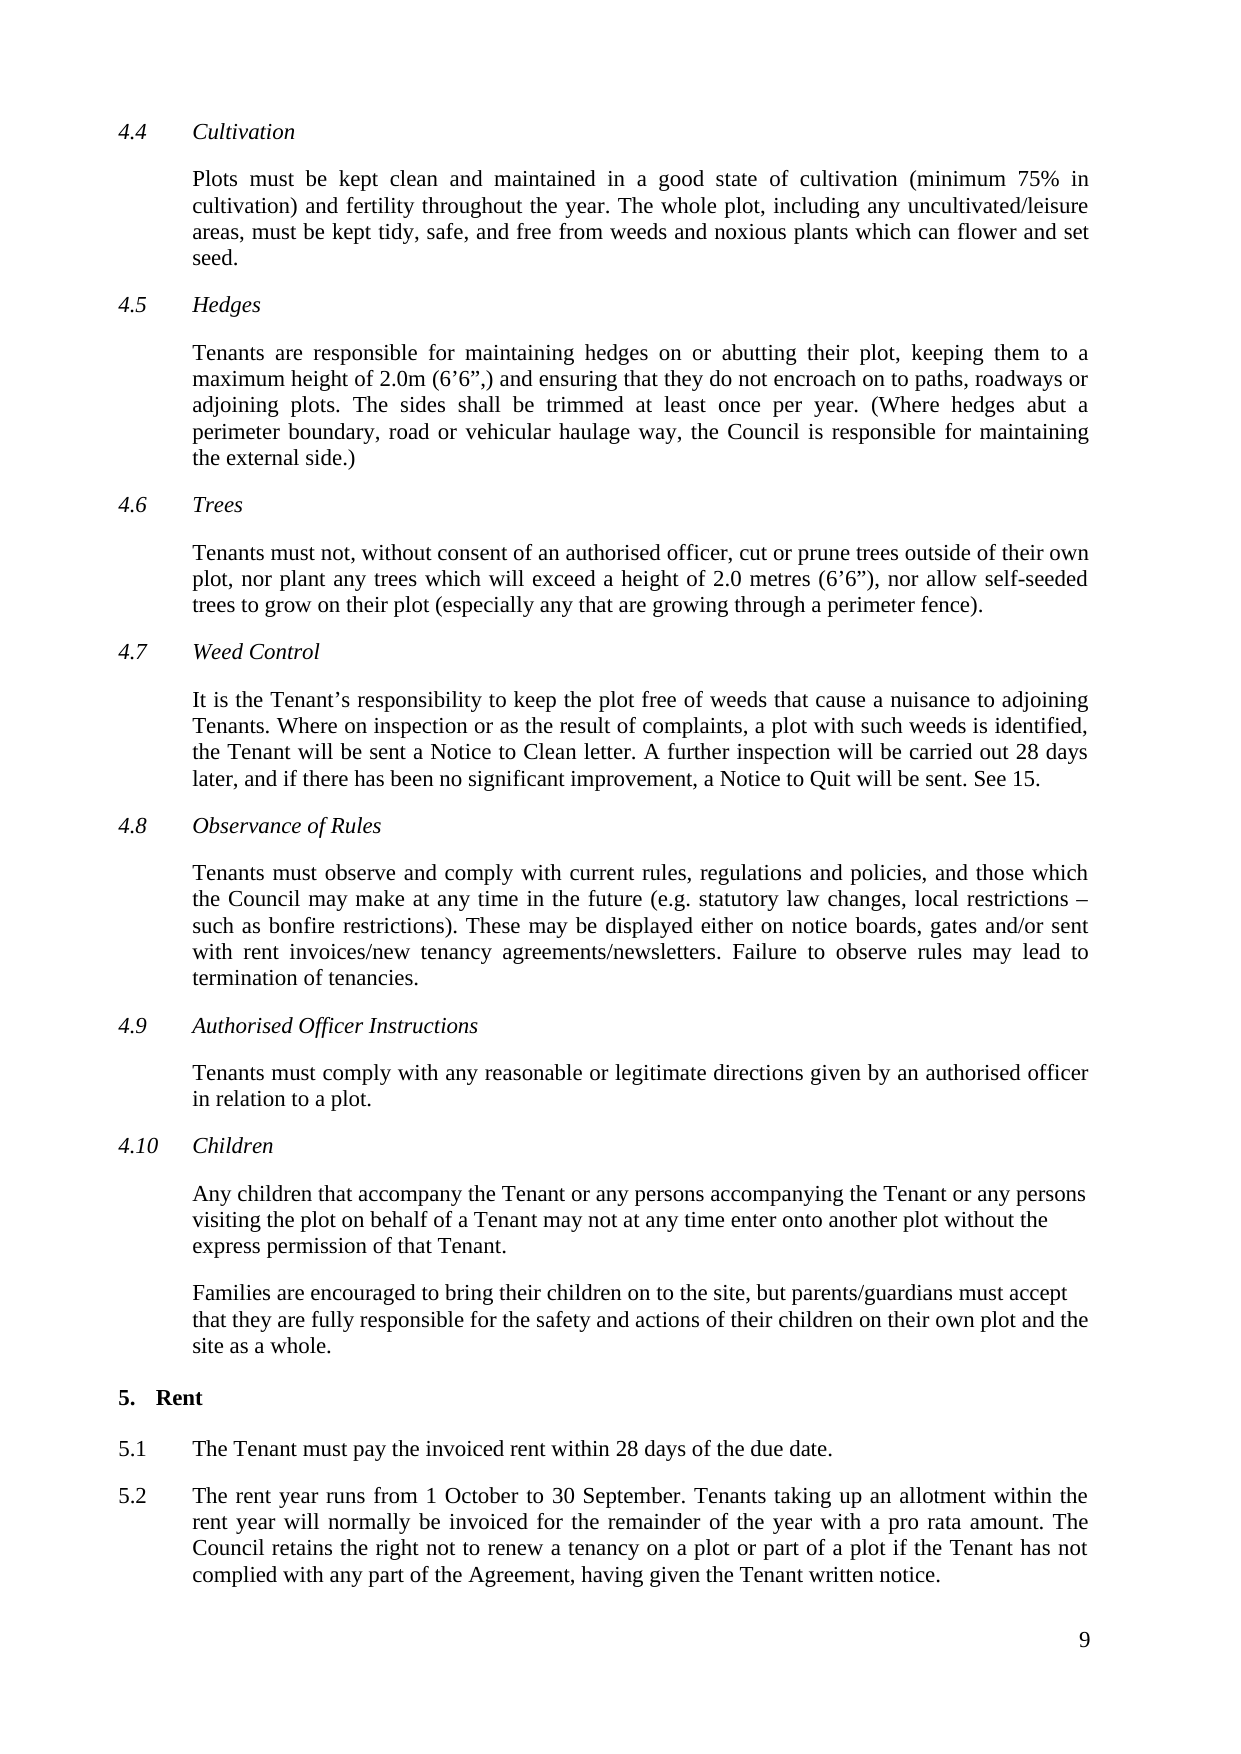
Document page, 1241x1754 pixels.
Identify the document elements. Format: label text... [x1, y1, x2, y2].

text Authorised Officer Instructions [118, 1012, 1090, 1038]
text Hedges [118, 292, 1090, 318]
text Trees [118, 491, 1090, 518]
text Weed Control [118, 638, 1090, 665]
list The Tenant must pay the invoiced rent within 28 days of the due date. [118, 1434, 1090, 1461]
text It is the Tenant’s responsibility to keep the plot free of weeds that cause a nuisance to adjoining Tenants. Where on inspection or as the result of complaints, a plot with such weeds is identified, the Tenant will be sent a Notice to Clean letter. A further inspection will be carried out 28 days later, and if there has been no significant improvement, a Notice to Quit will be sent. See 15. [192, 686, 1090, 791]
text Plots must be kept clean and maintained in a good state of cultivation (minimum 75% in cultivation) and fertility throughout the year. The whole plot, including any uncultivated/leisure areas, must be kept tidy, safe, and free from weeds and noxious plants which can flower and set seed. [192, 165, 1090, 271]
list The rent year runs from 1 October to 30 September. Tenants taking up an allotment within the rent year will normally be invoiced for the remainder of the year with a pro rata amount. The Council retains the right not to renew a tenancy on a plot or part of a plot if the Tenant has not complied with any part of the Agreement, having given the Tenant written notice. [118, 1482, 1090, 1587]
subtitle Rent [118, 1383, 1090, 1410]
text Tenants must not, without consent of an authorised officer, cut or prune trees outside of their own plot, nor plant any trees which will exceed a height of 2.0 metres (6’6”), nor allow self-seeded trees to grow on their plot (especially any that are growing through a perimeter fence). [192, 538, 1090, 618]
text Tenants must observe and comply with current rules, regulations and policies, and those which the Council may make at any time in the future (e.g. statutory law changes, local restrictions – such as bonfire restrictions). These may be displayed either on notice boards, gates and/or sent with rent invoices/new tenancy agreements/newsletters. Failure to observe rules may lead to termination of tenancies. [192, 859, 1090, 991]
text Cultivation [118, 118, 1090, 144]
text Children [118, 1132, 1090, 1159]
text Observance of Rules [118, 812, 1090, 838]
text Tenants are responsible for maintaining hedges on or abutting their plot, keeping them to a maximum height of 2.0m (6’6”,) and ensuring that they do not encroach on to paths, roadways or adjoining plots. The sides shall be trimmed at least once per year. (Where hedges abut a perimeter boundary, road or vehicular haulage way, the Council is responsible for maintaining the external side.) [192, 339, 1090, 471]
list Families are encouraged to bring their children on to the site, but parents/guardians must accept that they are fully responsible for the safety and actions of their children on their own plot and the site as a whole. [192, 1279, 1090, 1358]
text Tenants must comply with any reasonable or legitimate directions given by an authorised officer in relation to a plot. [192, 1059, 1090, 1112]
list Any children that accompany the Tenant or any persons accompanying the Tenant or any persons visiting the plot on behalf of a Tenant may not at any time enter onto another plot without the express permission of that Tenant. [192, 1179, 1090, 1259]
